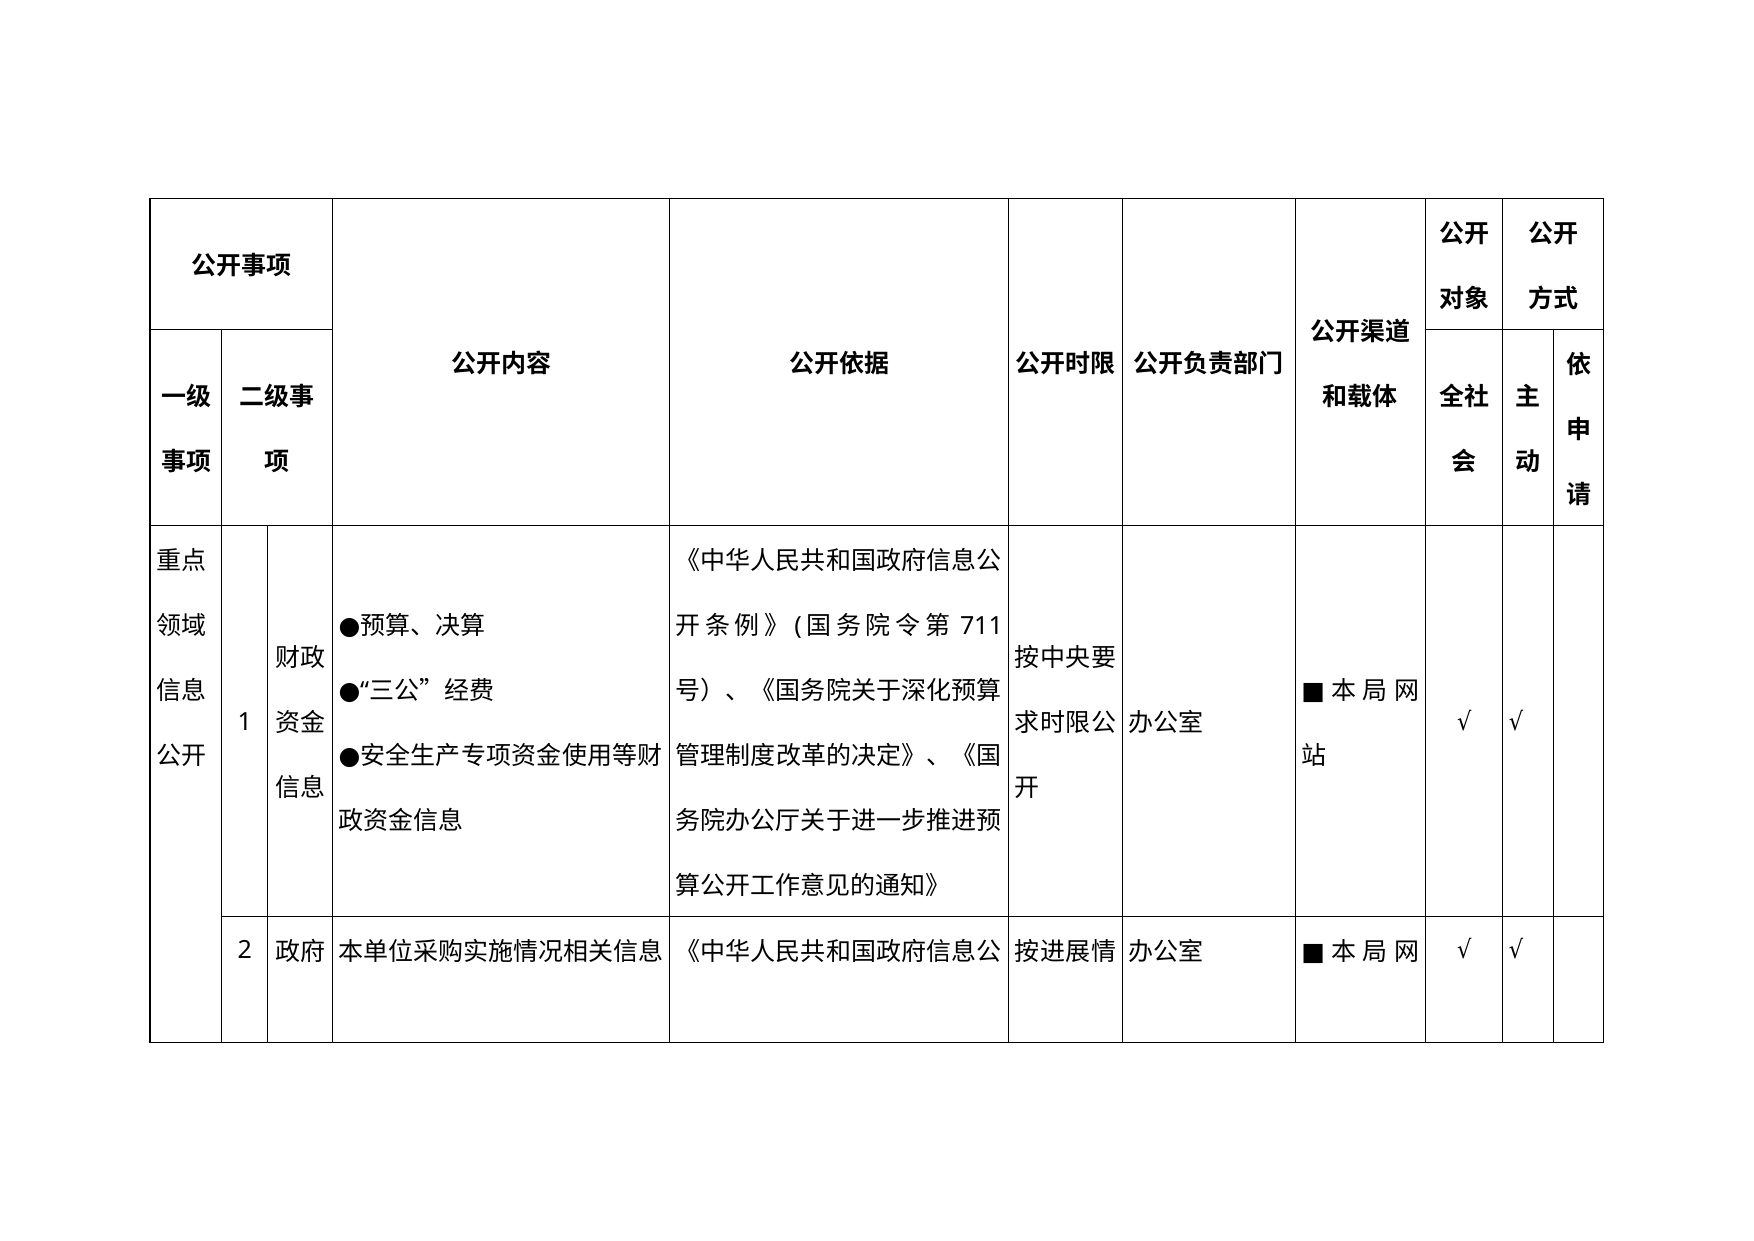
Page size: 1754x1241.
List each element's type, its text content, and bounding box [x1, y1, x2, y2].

table_cell 《中华人民共和国政府信息公开条例》(国务院令第711号）、《国务院关于深化预算管理制度改革的决定》、《国务院办公厅关于进一步推进预算公开工作意见的通知》 [670, 526, 1008, 916]
table_cell 2 [222, 917, 267, 1042]
table_cell ■本局网站 [1296, 526, 1425, 916]
table_cell 一级事项 [151, 330, 221, 525]
table_cell [1554, 526, 1603, 916]
table_cell 财政 资金 信息 [268, 526, 332, 916]
table_header 公开负责部门 [1123, 199, 1295, 525]
table_cell 办公室 [1123, 526, 1295, 916]
table_cell [1554, 917, 1603, 1042]
table_cell 按进展情况及时公开 [1009, 917, 1122, 1042]
table_header 公开依据 [670, 199, 1008, 525]
table_cell ●预算、决算 ●“三公”经费 ●安全生产专项资金使用等财政资金信息 [333, 526, 669, 916]
table_cell √ [1503, 917, 1553, 1042]
table_cell 全社会 [1426, 330, 1502, 525]
table_header 公开渠道 和载体 [1296, 199, 1425, 525]
table_cell √ [1426, 526, 1502, 916]
table_cell 本单位采购实施情况相关信息 [333, 917, 669, 1042]
table_cell 按中央要求时限公开 [1009, 526, 1122, 916]
table_cell 1 [222, 526, 267, 916]
table_cell ■本局网站 [1296, 917, 1425, 1042]
table_header 公开对象 [1426, 199, 1502, 329]
table_cell 依申请 [1554, 330, 1603, 525]
table_cell 二级事项 [222, 330, 332, 525]
table_cell 《中华人民共和国政府信息公开条例》(国务院令第711号）,《国务院关于深化预算管理制度改革的决定》(国发〔2014〕45号),中办、国办印发《关于进一步推进预算公开工作的意见》的通知 [670, 917, 1008, 1042]
table_header 公开事项 [151, 199, 332, 329]
table_cell 办公室 [1123, 917, 1295, 1042]
table_header 公开 方式 [1503, 199, 1603, 329]
table_cell 重点 领域 信息 公开 [151, 526, 221, 1042]
table_cell √ [1503, 526, 1553, 916]
table_cell 主动 [1503, 330, 1553, 525]
table_header 公开内容 [333, 199, 669, 525]
table_header 公开时限 [1009, 199, 1122, 525]
table_cell √ [1426, 917, 1502, 1042]
table_cell 政府 采购 信息 [268, 917, 332, 1042]
